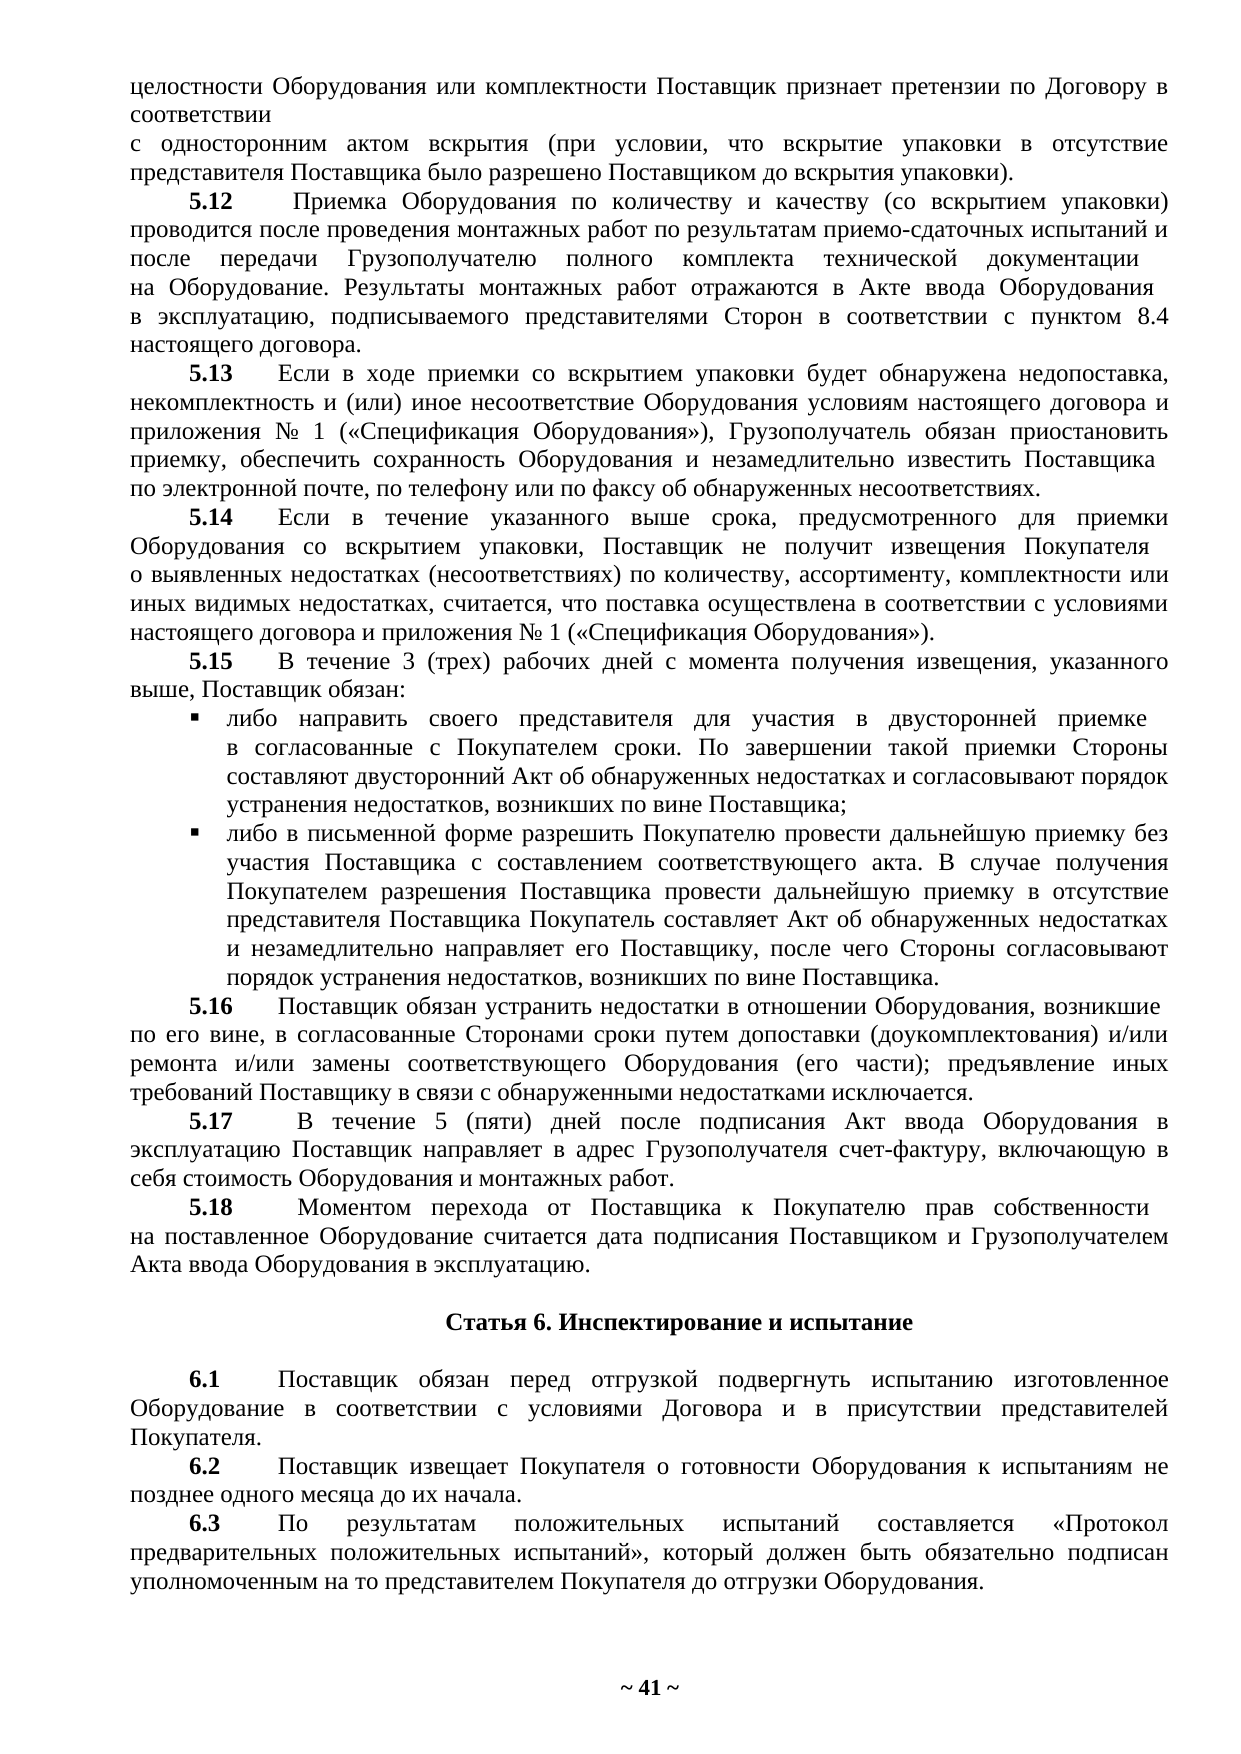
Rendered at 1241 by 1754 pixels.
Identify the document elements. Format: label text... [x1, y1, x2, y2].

text Если в ходе приемки со вскрытием упаковки будет обнаружена недопоставка, некомплектность и (или) иное несоответствие Оборудования условиям настоящего договора и приложения № 1 («Спецификация Оборудования»), Грузополучатель обязан приостановить приемку, обеспечить сохранность Оборудования и незамедлительно известить Поставщика по электронной почте, по телефону или по факсу об обнаруженных несоответствиях. [130, 358, 1169, 502]
text Если в течение указанного выше срока, предусмотренного для приемки Оборудования со вскрытием упаковки, Поставщик не получит извещения Покупателя о выявленных недостатках (несоответствиях) по количеству, ассортименту, комплектности или иных видимых недостатках, считается, что поставка осуществлена в соответствии с условиями настоящего договора и приложения № 1 («Спецификация Оборудования»). [130, 502, 1169, 646]
list Поставщик обязан перед отгрузкой подвергнуть испытанию изготовленное Оборудование в соответствии с условиями Договора и в присутствии представителей Покупателя. [130, 1364, 1169, 1451]
text В течение 5 (пяти) дней после подписания Акт ввода Оборудования в эксплуатацию Поставщик направляет в адрес Грузополучателя счет-фактуру, включающую в себя стоимость Оборудования и монтажных работ. [130, 1106, 1169, 1192]
text Инспектирование и испытание [130, 1307, 1169, 1336]
list либо направить своего представителя для участия в двусторонней приемке в согласованные с Покупателем сроки. По завершении такой приемки Стороны составляют двусторонний Акт об обнаруженных недостатках и согласовывают порядок устранения недостатков, возникших по вине Поставщика; [189, 703, 1169, 818]
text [130, 71, 1169, 186]
text Моментом перехода от Поставщика к Покупателю прав собственности на поставленное Оборудование считается дата подписания Поставщиком и Грузополучателем Акта ввода Оборудования в эксплуатацию. [130, 1192, 1169, 1278]
list Поставщик извещает Покупателя о готовности Оборудования к испытаниям не позднее одного месяца до их начала. [130, 1451, 1169, 1508]
text Приемка Оборудования по количеству и качеству (со вскрытием упаковки) проводится после проведения монтажных работ по результатам приемо-сдаточных испытаний и после передачи Грузополучателю полного комплекта технической документации на Оборудование. Результаты монтажных работ отражаются в Акте ввода Оборудования в эксплуатацию, подписываемого представителями Сторон в соответствии с пунктом 8.4 настоящего договора. [130, 186, 1169, 358]
text Поставщик обязан устранить недостатки в отношении Оборудования, возникшие по его вине, в согласованные Сторонами сроки путем допоставки (доукомплектования) и/или ремонта и/или замены соответствующего Оборудования (его части); предъявление иных требований Поставщику в связи с обнаруженными недостатками исключается. [130, 991, 1169, 1106]
text В течение 3 (трех) рабочих дней с момента получения извещения, указанного выше, Поставщик обязан: [130, 646, 1169, 703]
list По результатам положительных испытаний составляется «Протокол предварительных положительных испытаний», который должен быть обязательно подписан уполномоченным на то представителем Покупателя до отгрузки Оборудования. [130, 1508, 1169, 1594]
list либо в письменной форме разрешить Покупателю провести дальнейшую приемку без участия Поставщика с составлением соответствующего акта. В случае получения Покупателем разрешения Поставщика провести дальнейшую приемку в отсутствие представителя Поставщика Покупатель составляет Акт об обнаруженных недостатках и незамедлительно направляет его Поставщику, после чего Стороны согласовывают порядок устранения недостатков, возникших по вине Поставщика. [189, 818, 1169, 991]
